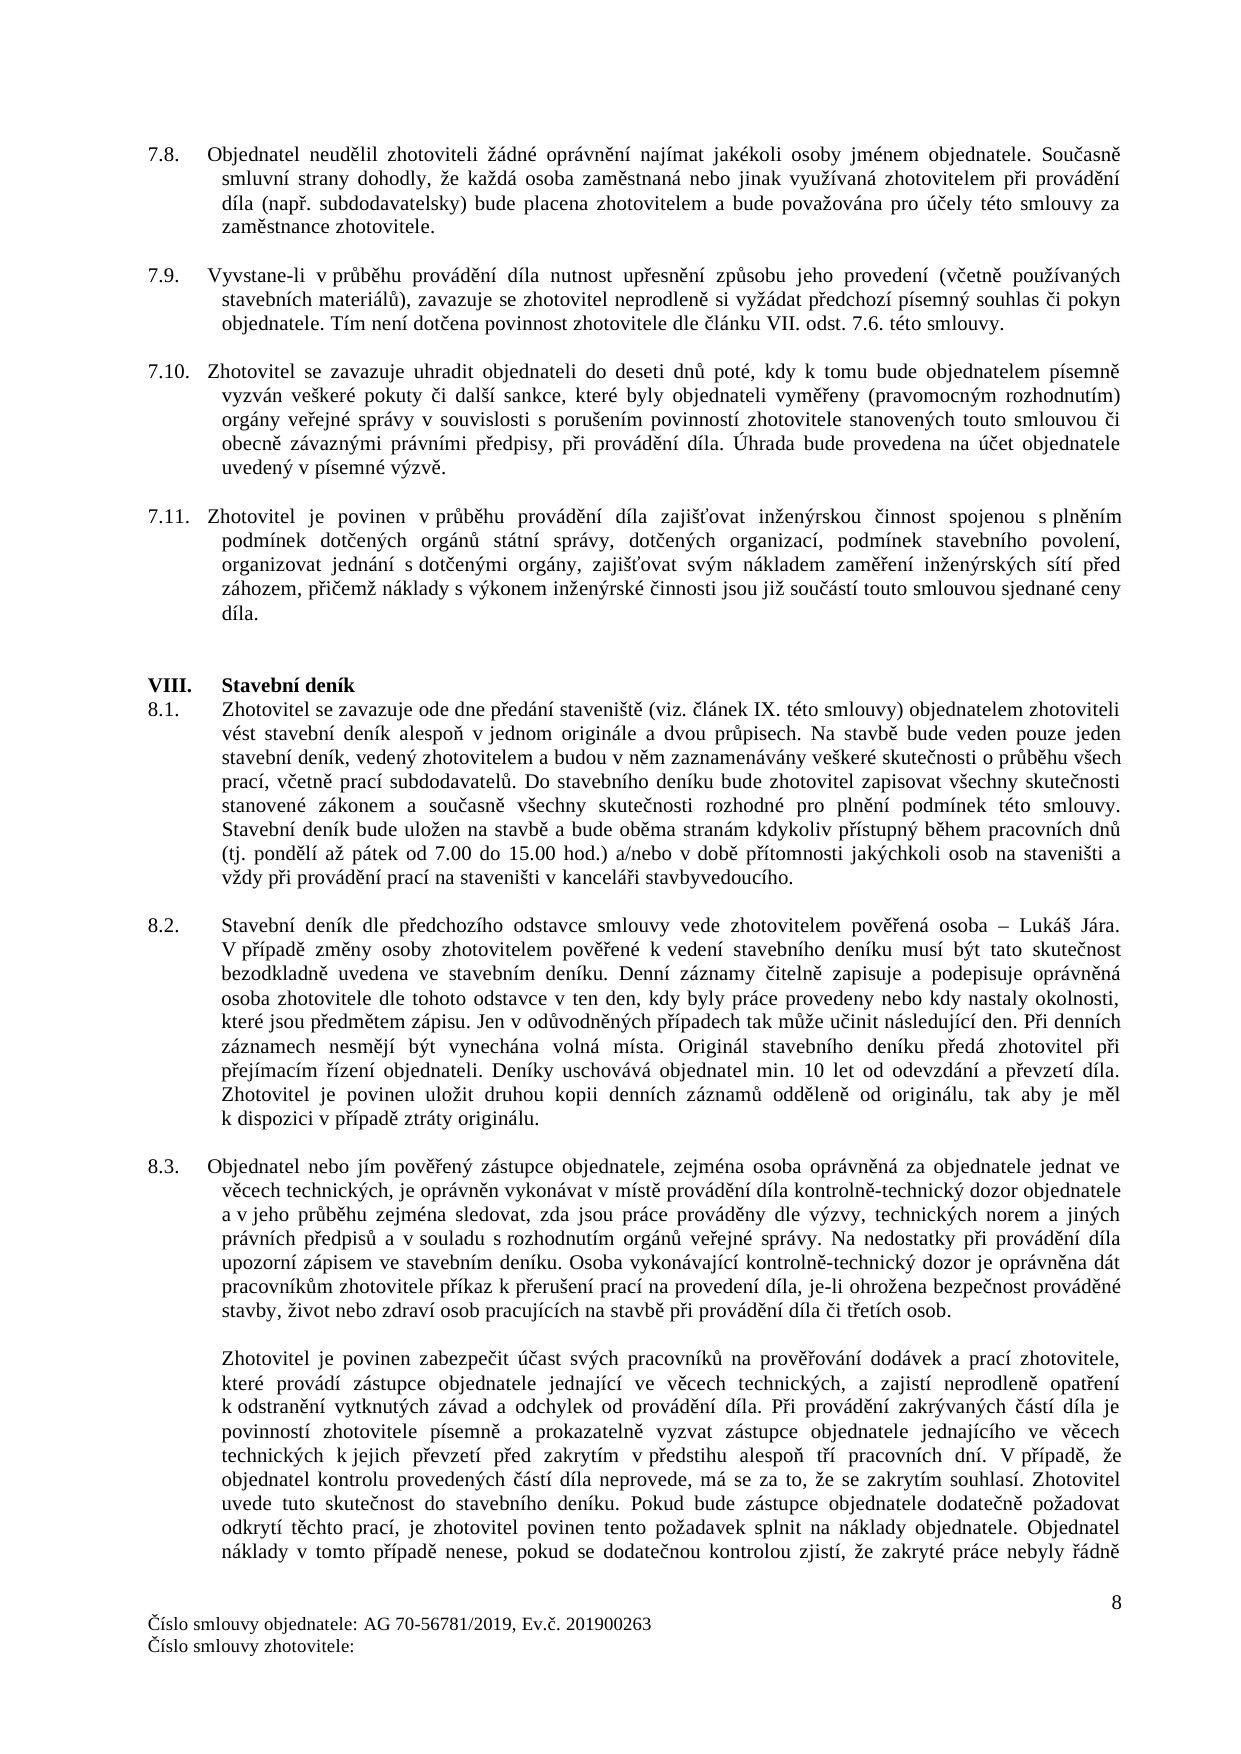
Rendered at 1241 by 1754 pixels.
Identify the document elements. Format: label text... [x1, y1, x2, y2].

list Objednatel neudělil zhotoviteli žádné oprávnění najímat jakékoli osoby jménem objednatele. Současně smluvní strany dohodly, že každá osoba zaměstnaná nebo jinak využívaná zhotovitelem při provádění díla (např. subdodavatelsky) bude placena zhotovitelem a bude považována pro účely této smlouvy za zaměstnance zhotovitele. [148, 142, 1122, 238]
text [221, 1346, 1122, 1563]
text 8.2. Stavební deník dle předchozího odstavce smlouvy vede zhotovitelem pověřená osoba – Lukáš Jára. V případě změny osoby zhotovitelem pověřené k vedení stavebního deníku musí být tato skutečnost bezodkladně uvedena ve stavebním deníku. Denní záznamy čitelně zapisuje a podepisuje oprávněná osoba zhotovitele dle tohoto odstavce v ten den, kdy byly práce provedeny nebo kdy nastaly okolnosti, které jsou předmětem zápisu. Jen v odůvodněných případech tak může učinit následující den. Při denních záznamech nesmějí být vynechána volná místa. Originál stavebního deníku předá zhotovitel při přejímacím řízení objednateli. Deníky uschovává objednatel min. 10 let od odevzdání a převzetí díla. Zhotovitel je povinen uložit druhou kopii denních záznamů odděleně od originálu, tak aby je měl k dispozici v případě ztráty originálu. [148, 913, 1122, 1130]
text VIII. Stavební deník [148, 672, 1122, 697]
subtitle Zhotovitel se zavazuje uhradit objednateli do deseti dnů poté, kdy k tomu bude objednatelem písemně vyzván veškeré pokuty či další sankce, které byly objednateli vyměřeny (pravomocným rozhodnutím) orgány veřejné správy v souvislosti s porušením povinností zhotovitele stanovených touto smlouvou či obecně závaznými právními předpisy, při provádění díla. Úhrada bude provedena na účet objednatele uvedený v písemné výzvě. [148, 359, 1122, 479]
subtitle Zhotovitel je povinen v průběhu provádění díla zajišťovat inženýrskou činnost spojenou s plněním podmínek dotčených orgánů státní správy, dotčených organizací, podmínek stavebního povolení, organizovat jednání s dotčenými orgány, zajišťovat svým nákladem zaměření inženýrských sítí před záhozem, přičemž náklady s výkonem inženýrské činnosti jsou již součástí touto smlouvou sjednané ceny díla. [148, 504, 1122, 624]
text 8.1. Zhotovitel se zavazuje ode dne předání staveniště (viz. článek IX. této smlouvy) objednatelem zhotoviteli vést stavební deník alespoň v jednom originále a dvou průpisech. Na stavbě bude veden pouze jeden stavební deník, vedený zhotovitelem a budou v něm zaznamenávány veškeré skutečnosti o průběhu všech prací, včetně prací subdodavatelů. Do stavebního deníku bude zhotovitel zapisovat všechny skutečnosti stanovené zákonem a současně všechny skutečnosti rozhodné pro plnění podmínek této smlouvy. Stavební deník bude uložen na stavbě a bude oběma stranám kdykoliv přístupný během pracovních dnů (tj. pondělí až pátek od 7.00 do 15.00 hod.) a/nebo v době přítomnosti jakýchkoli osob na staveništi a vždy při provádění prací na staveništi v kanceláři stavbyvedoucího. [148, 697, 1122, 889]
list Vyvstane-li v průběhu provádění díla nutnost upřesnění způsobu jeho provedení (včetně používaných stavebních materiálů), zavazuje se zhotovitel neprodleně si vyžádat předchozí písemný souhlas či pokyn objednatele. Tím není dotčena povinnost zhotovitele dle článku VII. odst. 7.6. této smlouvy. [148, 262, 1122, 335]
list Objednatel nebo jím pověřený zástupce objednatele, zejména osoba oprávněná za objednatele jednat ve věcech technických, je oprávněn vykonávat v místě provádění díla kontrolně-technický dozor objednatele a v jeho průběhu zejména sledovat, zda jsou práce prováděny dle výzvy, technických norem a jiných právních předpisů a v souladu s rozhodnutím orgánů veřejné správy. Na nedostatky při provádění díla upozorní zápisem ve stavebním deníku. Osoba vykonávající kontrolně-technický dozor je oprávněna dát pracovníkům zhotovitele příkaz k přerušení prací na provedení díla, je-li ohrožena bezpečnost prováděné stavby, život nebo zdraví osob pracujících na stavbě při provádění díla či třetích osob. [148, 1154, 1122, 1322]
